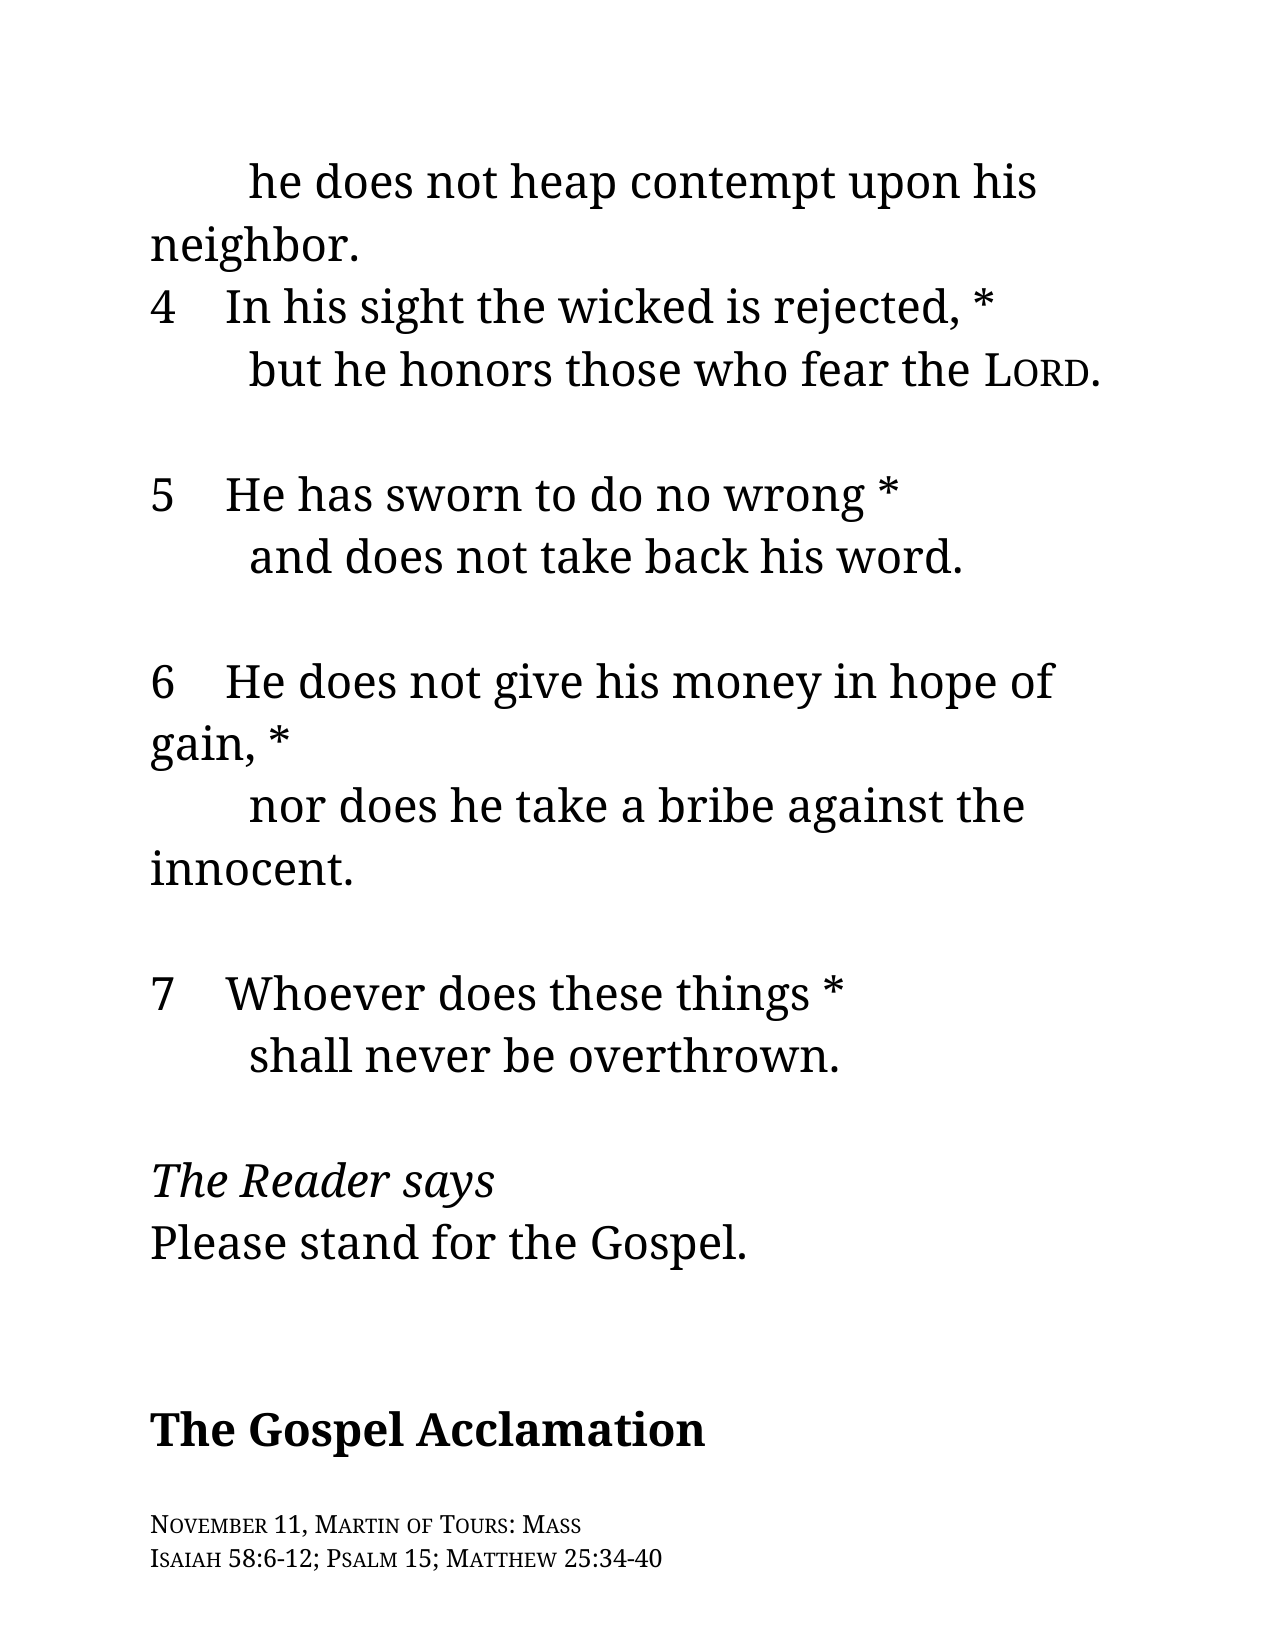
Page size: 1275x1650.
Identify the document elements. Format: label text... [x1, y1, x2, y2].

text 6 He does not give his money in hope of gain, * [150, 649, 1125, 774]
text nor does he take a bribe against the innocent. [150, 774, 1125, 899]
text 7 Whoever does these things * [150, 961, 1125, 1023]
text but he honors those who fear the Lord. [150, 337, 1125, 399]
text he does not heap contempt upon his neighbor. [150, 150, 1125, 275]
text The Gospel Acclamation [150, 1398, 1125, 1460]
text The Reader says [150, 1148, 1125, 1211]
text Please stand for the Gospel. [150, 1211, 1125, 1273]
text and does not take back his word. [150, 524, 1125, 587]
text shall never be overthrown. [150, 1023, 1125, 1086]
text 5 He has sworn to do no wrong * [150, 462, 1125, 524]
text 4 In his sight the wicked is rejected, * [150, 275, 1125, 337]
